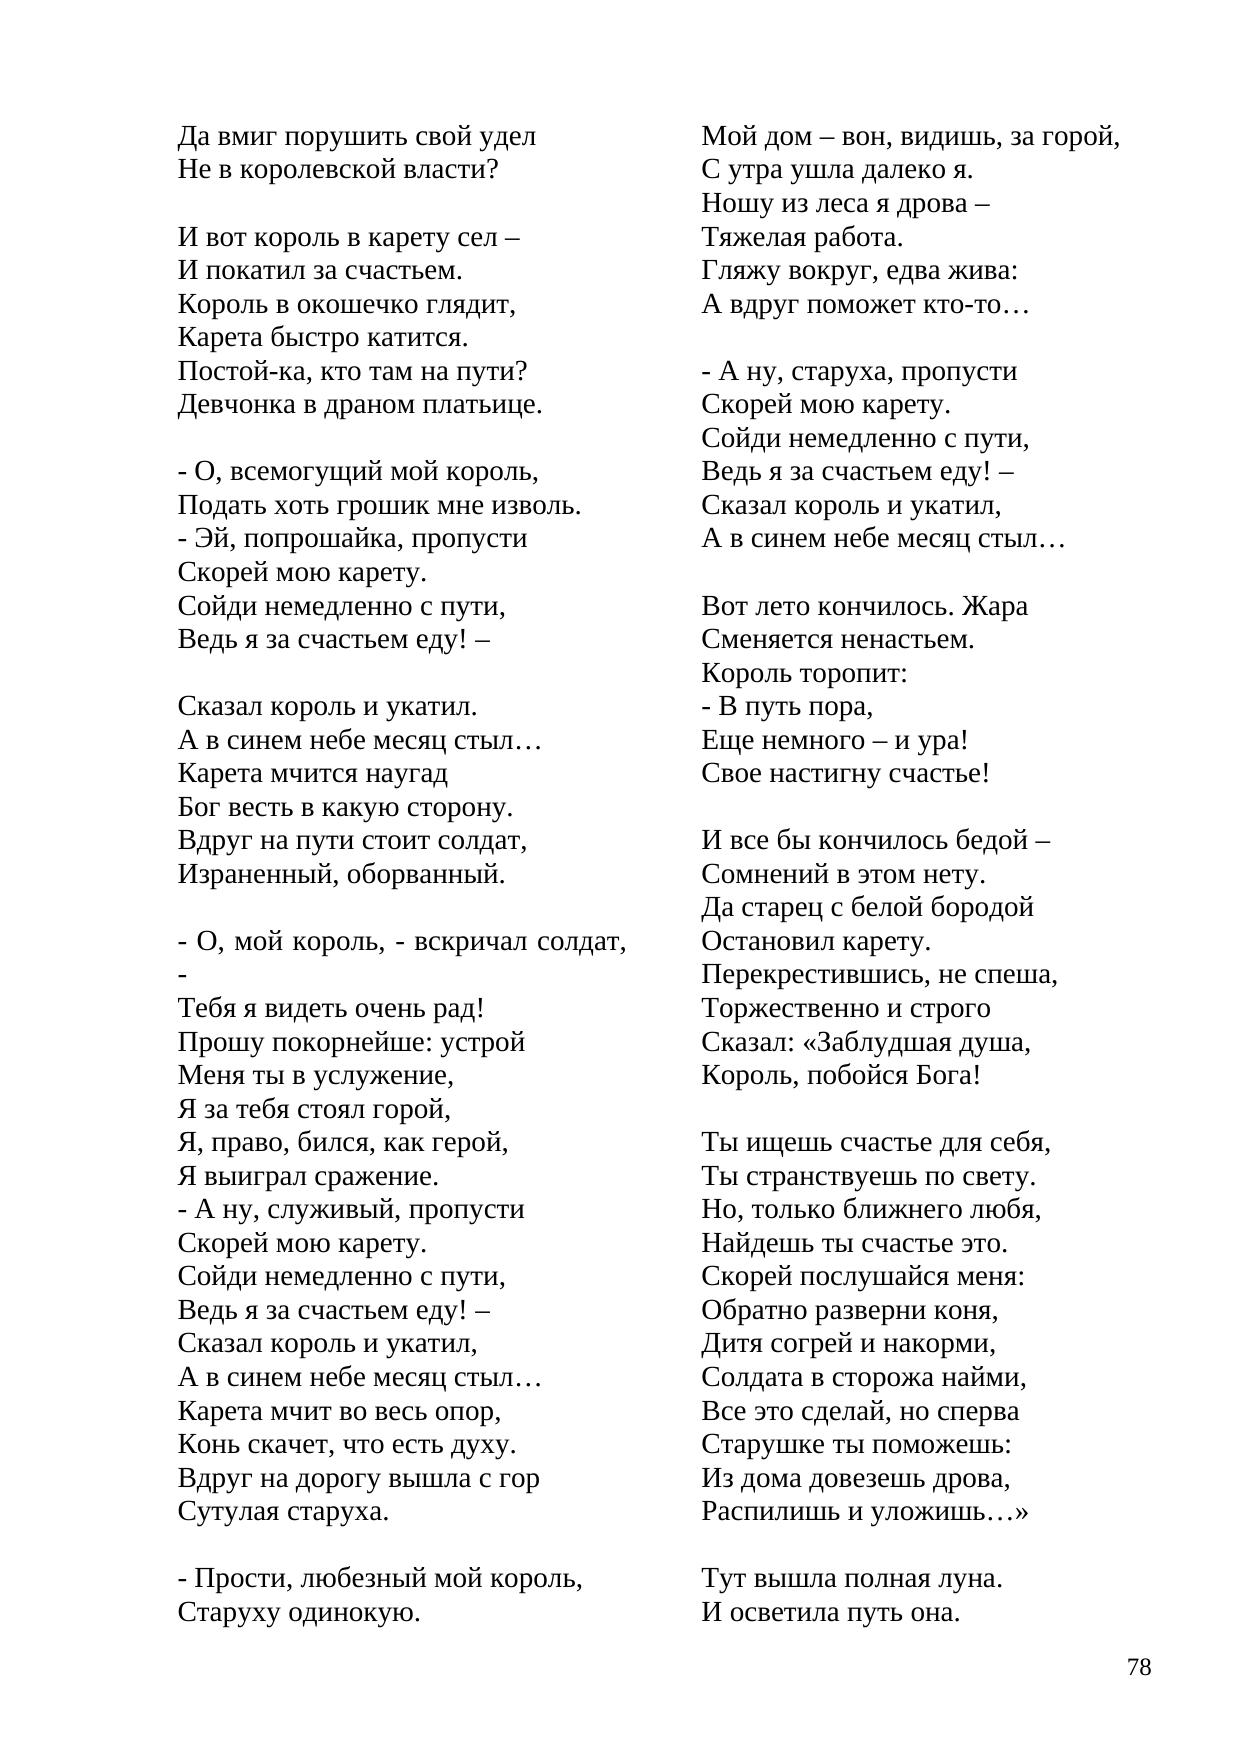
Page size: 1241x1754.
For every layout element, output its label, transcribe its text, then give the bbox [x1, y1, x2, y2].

text И все бы кончилось бедой – [701, 822, 1152, 856]
text Тут вышла полная луна. [701, 1560, 1152, 1594]
text Вот лето кончилось. Жара [701, 588, 1152, 621]
text Король, побойся Бога! [701, 1057, 1152, 1091]
text Скорей мою карету. [177, 1225, 627, 1258]
text - Прости, любезный мой король, [177, 1560, 627, 1594]
text Сутулая старуха. [177, 1493, 627, 1527]
text - Эй, попрошайка, пропусти [177, 521, 627, 554]
text Скорей мою карету. [177, 554, 627, 588]
text Вдруг на дорогу вышла с гор [177, 1460, 627, 1493]
text Скорей мою карету. [701, 386, 1152, 420]
text Все это сделай, но сперва [701, 1393, 1152, 1426]
text А в синем небе месяц стыл… [177, 1359, 627, 1393]
text Я, право, бился, как герой, [177, 1124, 627, 1158]
text С утра ушла далеко я. [701, 152, 1152, 185]
text А вдруг поможет кто-то… [701, 286, 1152, 319]
text Сойди немедленно с пути, [701, 420, 1152, 453]
text Перекрестившись, не спеша, [701, 957, 1152, 990]
text Мой дом – вон, видишь, за горой, [701, 118, 1152, 152]
text Конь скачет, что есть духу. [177, 1426, 627, 1460]
text Обратно разверни коня, [701, 1292, 1152, 1326]
text Сказал король и укатил, [177, 1326, 627, 1359]
text Из дома довезешь дрова, [701, 1460, 1152, 1493]
text Ношу из леса я дрова – [701, 185, 1152, 219]
text Распилишь и уложишь…» [701, 1493, 1152, 1527]
text Ты ищешь счастье для себя, [701, 1124, 1152, 1158]
text Израненный, оборванный. [177, 856, 627, 889]
text Король в окошечко глядит, [177, 286, 627, 319]
text Еще немного – и ура! [701, 722, 1152, 755]
text Карета быстро катится. [177, 319, 627, 353]
text Гляжу вокруг, едва жива: [701, 252, 1152, 286]
text Не в королевской власти? [177, 152, 627, 185]
text Скорей послушайся меня: [701, 1258, 1152, 1292]
text Старуху одинокую. [177, 1594, 627, 1627]
text Найдешь ты счастье это. [701, 1225, 1152, 1258]
text Сомнений в этом нету. [701, 856, 1152, 889]
text Сойди немедленно с пути, [177, 588, 627, 621]
text Подать хоть грошик мне изволь. [177, 487, 627, 521]
text И вот король в карету сел – [177, 219, 627, 252]
text - В путь пора, [701, 688, 1152, 722]
text Ведь я за счастьем еду! – [701, 453, 1152, 487]
text Карета мчит во весь опор, [177, 1393, 627, 1426]
text - А ну, служивый, пропусти [177, 1191, 627, 1225]
text - О, мой король, - вскричал солдат, - [177, 923, 627, 990]
text Сказал: «Заблудшая душа, [701, 1024, 1152, 1057]
text Ты странствуешь по свету. [701, 1158, 1152, 1191]
text Я выиграл сражение. [177, 1158, 627, 1191]
text - А ну, старуха, пропусти [701, 353, 1152, 386]
text Сменяется ненастьем. [701, 621, 1152, 655]
text Бог весть в какую сторону. [177, 789, 627, 822]
text Вдруг на пути стоит солдат, [177, 822, 627, 856]
text Прошу покорнейше: устрой [177, 1024, 627, 1057]
text Сойди немедленно с пути, [177, 1258, 627, 1292]
text Карета мчится наугад [177, 755, 627, 789]
text Ведь я за счастьем еду! – [177, 1292, 627, 1326]
text - О, всемогущий мой король, [177, 453, 627, 487]
text Да вмиг порушить свой удел [177, 118, 627, 152]
text Король торопит: [701, 655, 1152, 688]
text И осветила путь она. [701, 1594, 1152, 1627]
text Я за тебя стоял горой, [177, 1091, 627, 1124]
text Солдата в сторожа найми, [701, 1359, 1152, 1393]
text Сказал король и укатил, [701, 487, 1152, 521]
text Да старец с белой бородой [701, 889, 1152, 923]
text Ведь я за счастьем еду! – [177, 621, 627, 655]
text И покатил за счастьем. [177, 252, 627, 286]
text Дитя согрей и накорми, [701, 1326, 1152, 1359]
text Сказал король и укатил. [177, 688, 627, 722]
text Но, только ближнего любя, [701, 1191, 1152, 1225]
text Торжественно и строго [701, 990, 1152, 1024]
text Свое настигну счастье! [701, 755, 1152, 789]
text Девчонка в драном платьице. [177, 386, 627, 420]
text А в синем небе месяц стыл… [177, 722, 627, 755]
text А в синем небе месяц стыл… [701, 521, 1152, 554]
text Остановил карету. [701, 923, 1152, 957]
text Старушке ты поможешь: [701, 1426, 1152, 1460]
text Тяжелая работа. [701, 219, 1152, 252]
text Меня ты в услужение, [177, 1057, 627, 1091]
text Постой-ка, кто там на пути? [177, 353, 627, 386]
text Тебя я видеть очень рад! [177, 990, 627, 1024]
